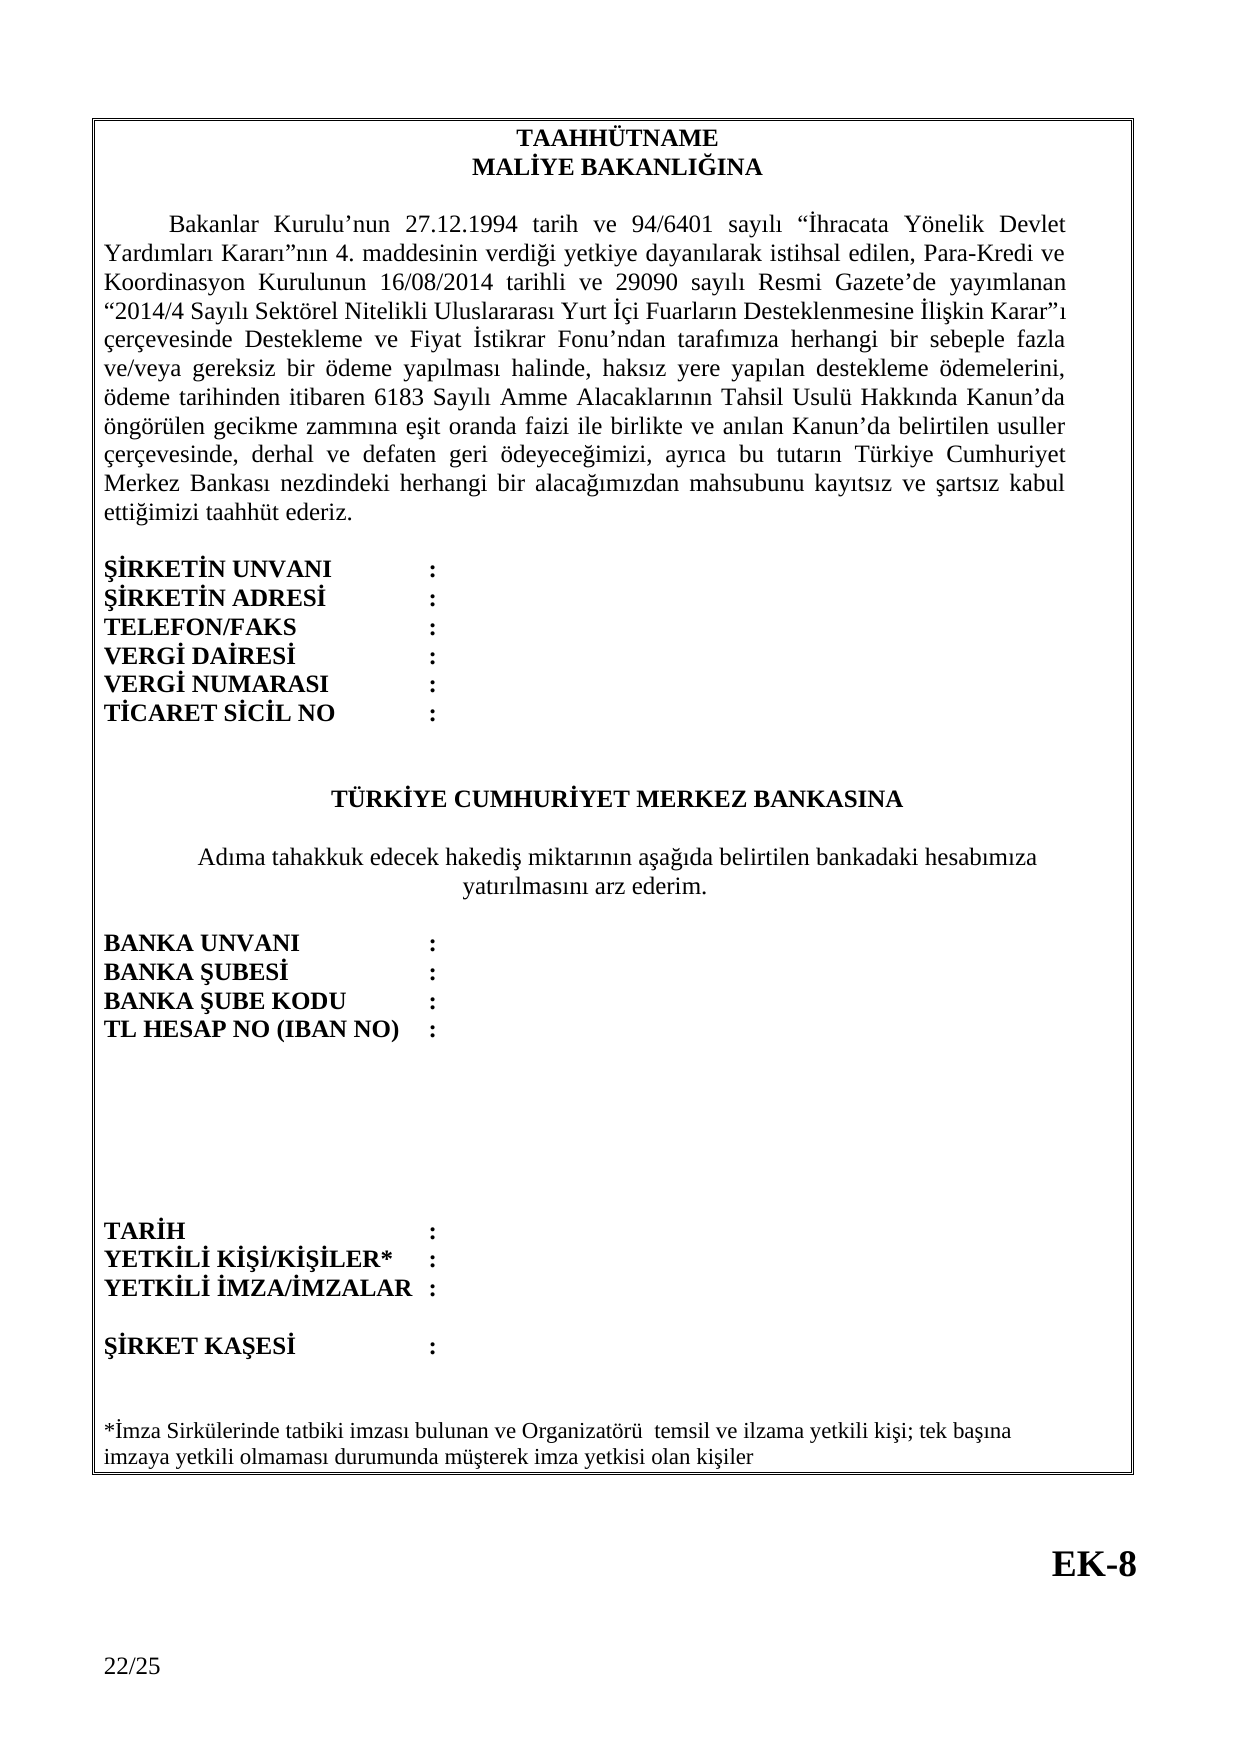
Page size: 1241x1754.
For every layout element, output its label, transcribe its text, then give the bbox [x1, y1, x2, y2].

text VERGİ DAİRESİ : [95, 636, 1131, 664]
text BANKA ŞUBE KODU : [95, 981, 1131, 1009]
text TÜRKİYE CUMHURİYET MERKEZ BANKASINA [95, 779, 1131, 813]
text ŞİRKETİN ADRESİ : [95, 578, 1131, 607]
text TAAHHÜTNAME [95, 121, 1131, 147]
text Adıma tahakkuk edecek hakediş miktarının aşağıda belirtilen bankadaki hesabımıza yatırılmasını arz ederim. [95, 837, 1131, 899]
text EK-8 [103, 1541, 1137, 1584]
text YETKİLİ İMZA/İMZALAR : [95, 1268, 1131, 1302]
text TL HESAP NO (IBAN NO) : [95, 1009, 1131, 1043]
text MALİYE BAKANLIĞINA [95, 147, 1131, 181]
text ŞİRKETİN UNVANI : [95, 549, 1131, 578]
text BANKA ŞUBESİ : [95, 952, 1131, 981]
text BANKA UNVANI : [95, 923, 1131, 952]
text TARİH : [95, 1211, 1131, 1239]
text TELEFON/FAKS : [95, 607, 1131, 636]
text Bakanlar Kurulu’nun 27.12.1994 tarih ve 94/6401 sayılı “İhracata Yönelik Devlet Yardımları Kararı”nın 4. maddesinin verdiği yetkiye dayanılarak istihsal edilen, Para-Kredi ve Koordinasyon Kurulunun 16/08/2014 tarihli ve 29090 sayılı Resmi Gazete’de yayımlanan “2014/4 Sayılı Sektörel Nitelikli Uluslararası Yurt İçi Fuarların Desteklenmesine İlişkin Karar”ı çerçevesinde Destekleme ve Fiyat İstikrar Fonu’ndan tarafımıza herhangi bir sebeple fazla ve/veya gereksiz bir ödeme yapılması halinde, haksız yere yapılan destekleme ödemelerini, ödeme tarihinden itibaren 6183 Sayılı Amme Alacaklarının Tahsil Usulü Hakkında Kanun’da öngörülen gecikme zammına eşit oranda faizi ile birlikte ve anılan Kanun’da belirtilen usuller çerçevesinde, derhal ve defaten geri ödeyeceğimizi, ayrıca bu tutarın Türkiye Cumhuriyet Merkez Bankası nezdindeki herhangi bir alacağımızdan mahsubunu kayıtsız ve şartsız kabul ettiğimizi taahhüt ederiz. [95, 204, 1131, 526]
text TİCARET SİCİL NO : [95, 693, 1131, 727]
text *İmza Sirkülerinde tatbiki imzası bulunan ve Organizatörü temsil ve ilzama yetkili kişi; tek başına imzaya yetkili olmaması durumunda müşterek imza yetkisi olan kişiler [95, 1412, 1131, 1472]
text VERGİ NUMARASI : [95, 664, 1131, 693]
text ŞİRKET KAŞESİ : [95, 1326, 1131, 1359]
text YETKİLİ KİŞİ/KİŞİLER* : [95, 1239, 1131, 1268]
